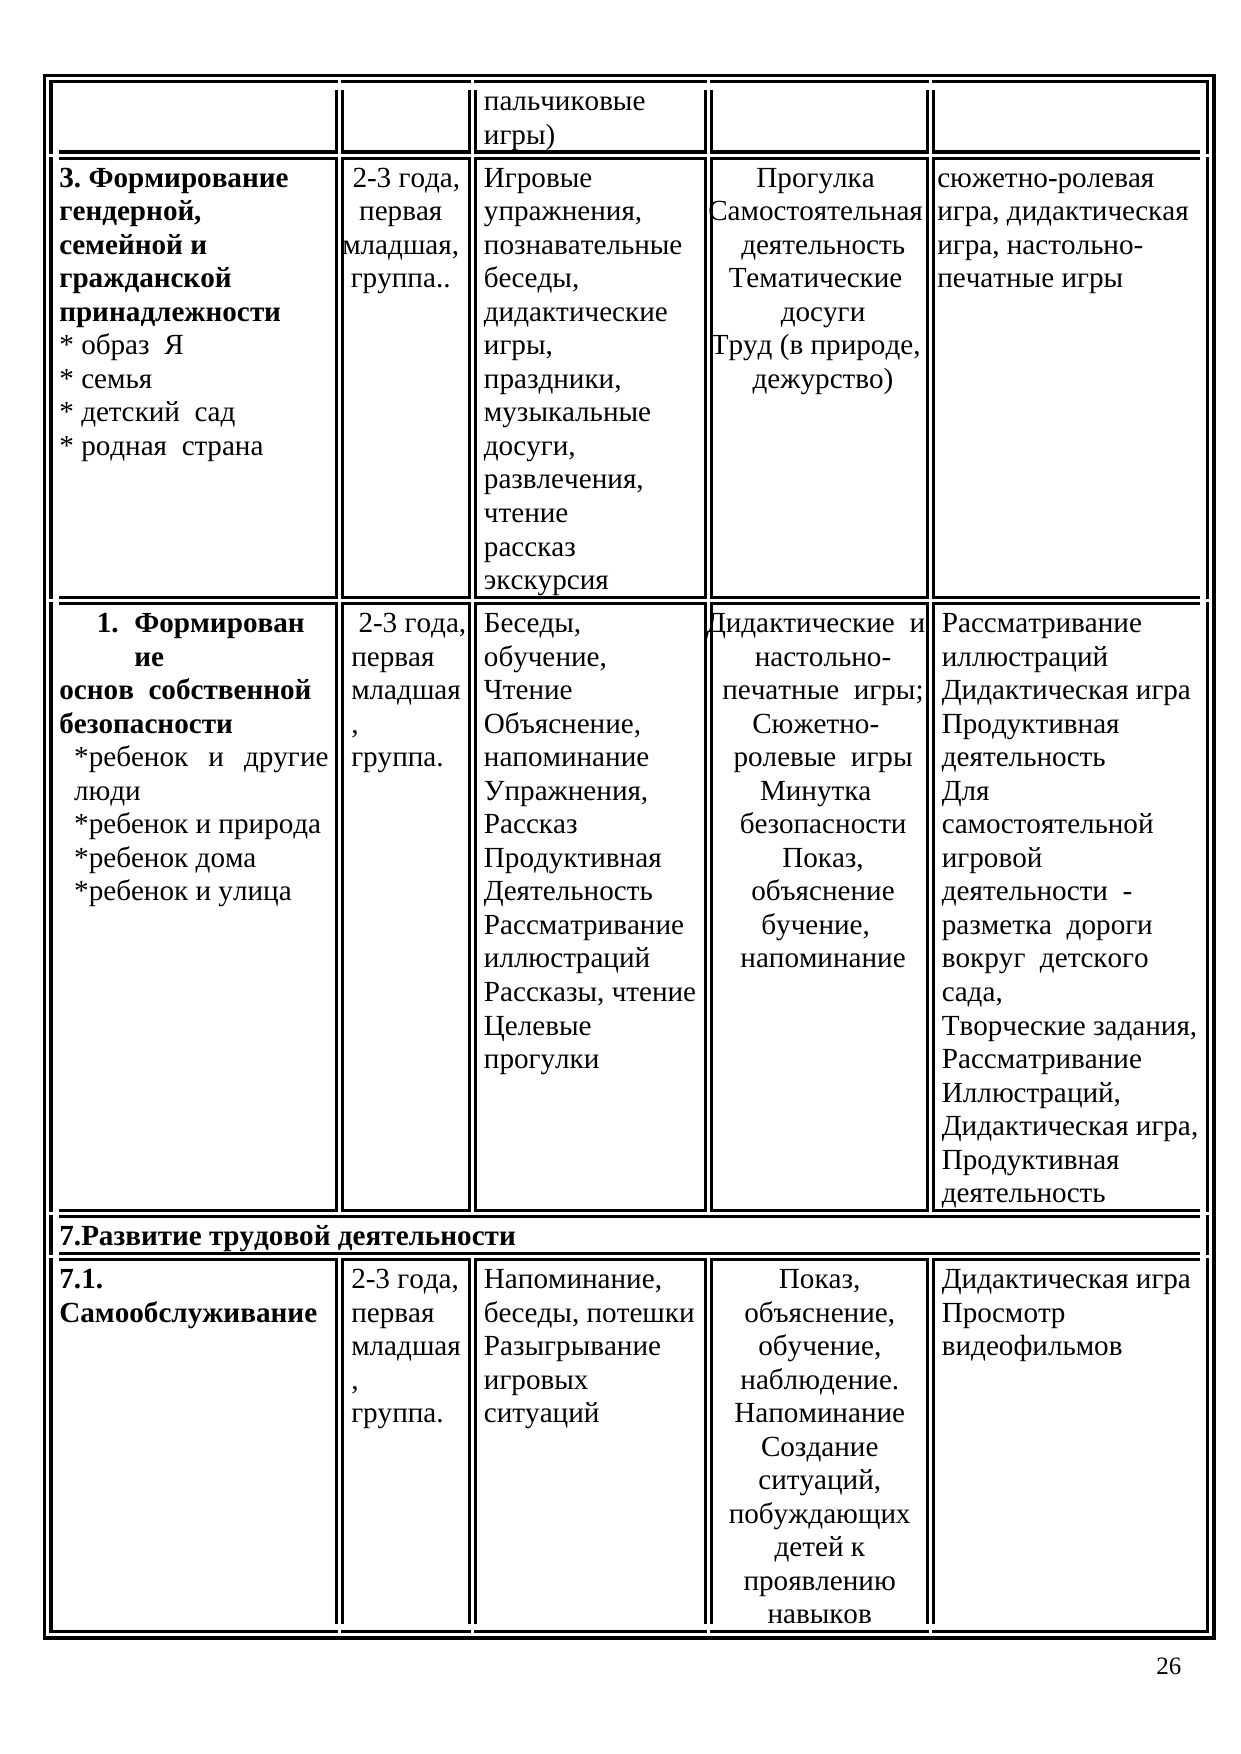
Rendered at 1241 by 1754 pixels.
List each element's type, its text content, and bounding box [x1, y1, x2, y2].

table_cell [930, 77, 1211, 150]
table_cell Формирование основ собственной безопасности *ребенок и другие люди *ребенок и природа *ребенок дома *ребенок и улица [48, 596, 340, 1209]
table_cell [709, 1255, 930, 1630]
table_cell 3. Формирование гендерной, семейной и гражданской принадлежности * образ Я * семья * детский сад * родная страна [48, 150, 340, 596]
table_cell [930, 1252, 1211, 1630]
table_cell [473, 1255, 709, 1630]
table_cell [48, 1252, 340, 1630]
table_cell сюжетно-ролевая игра, дидактическая игра, настольно-печатные игры [930, 150, 1211, 596]
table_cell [48, 77, 340, 150]
table_cell Беседы, обучение, Чтение Объяснение, напоминание Упражнения, Рассказ Продуктивная Деятельность Рассматривание иллюстраций Рассказы, чтение Целевые прогулки [473, 596, 709, 1209]
table_cell Дидактические и настольно-печатные игры; Сюжетно-ролевые игры Минутка безопасности Показ, объяснение бучение, напоминание [709, 596, 930, 1209]
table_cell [473, 77, 709, 150]
table_cell 2-3 года, первая младшая, группа. [340, 596, 472, 1209]
table_cell Прогулка Самостоятельная деятельность Тематические досуги Труд (в природе, дежурство) [709, 150, 930, 596]
table_cell 2-3 года, первая младшая, группа.. [340, 150, 472, 596]
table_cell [709, 77, 930, 150]
table_cell Игровые упражнения, познавательные беседы, дидактические игры, праздники, музыкальные досуги, развлечения, чтение рассказ экскурсия [473, 150, 709, 596]
table_cell Рассматривание иллюстраций Дидактическая игра Продуктивная деятельность Для самостоятельной игровой деятельности - разметка дороги вокруг детского сада, Творческие задания, Рассматривание Иллюстраций, Дидактическая игра, Продуктивная деятельность [930, 596, 1211, 1209]
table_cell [340, 77, 472, 150]
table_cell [340, 1255, 472, 1630]
table_cell 7.Развитие трудовой деятельности [48, 1209, 1211, 1252]
